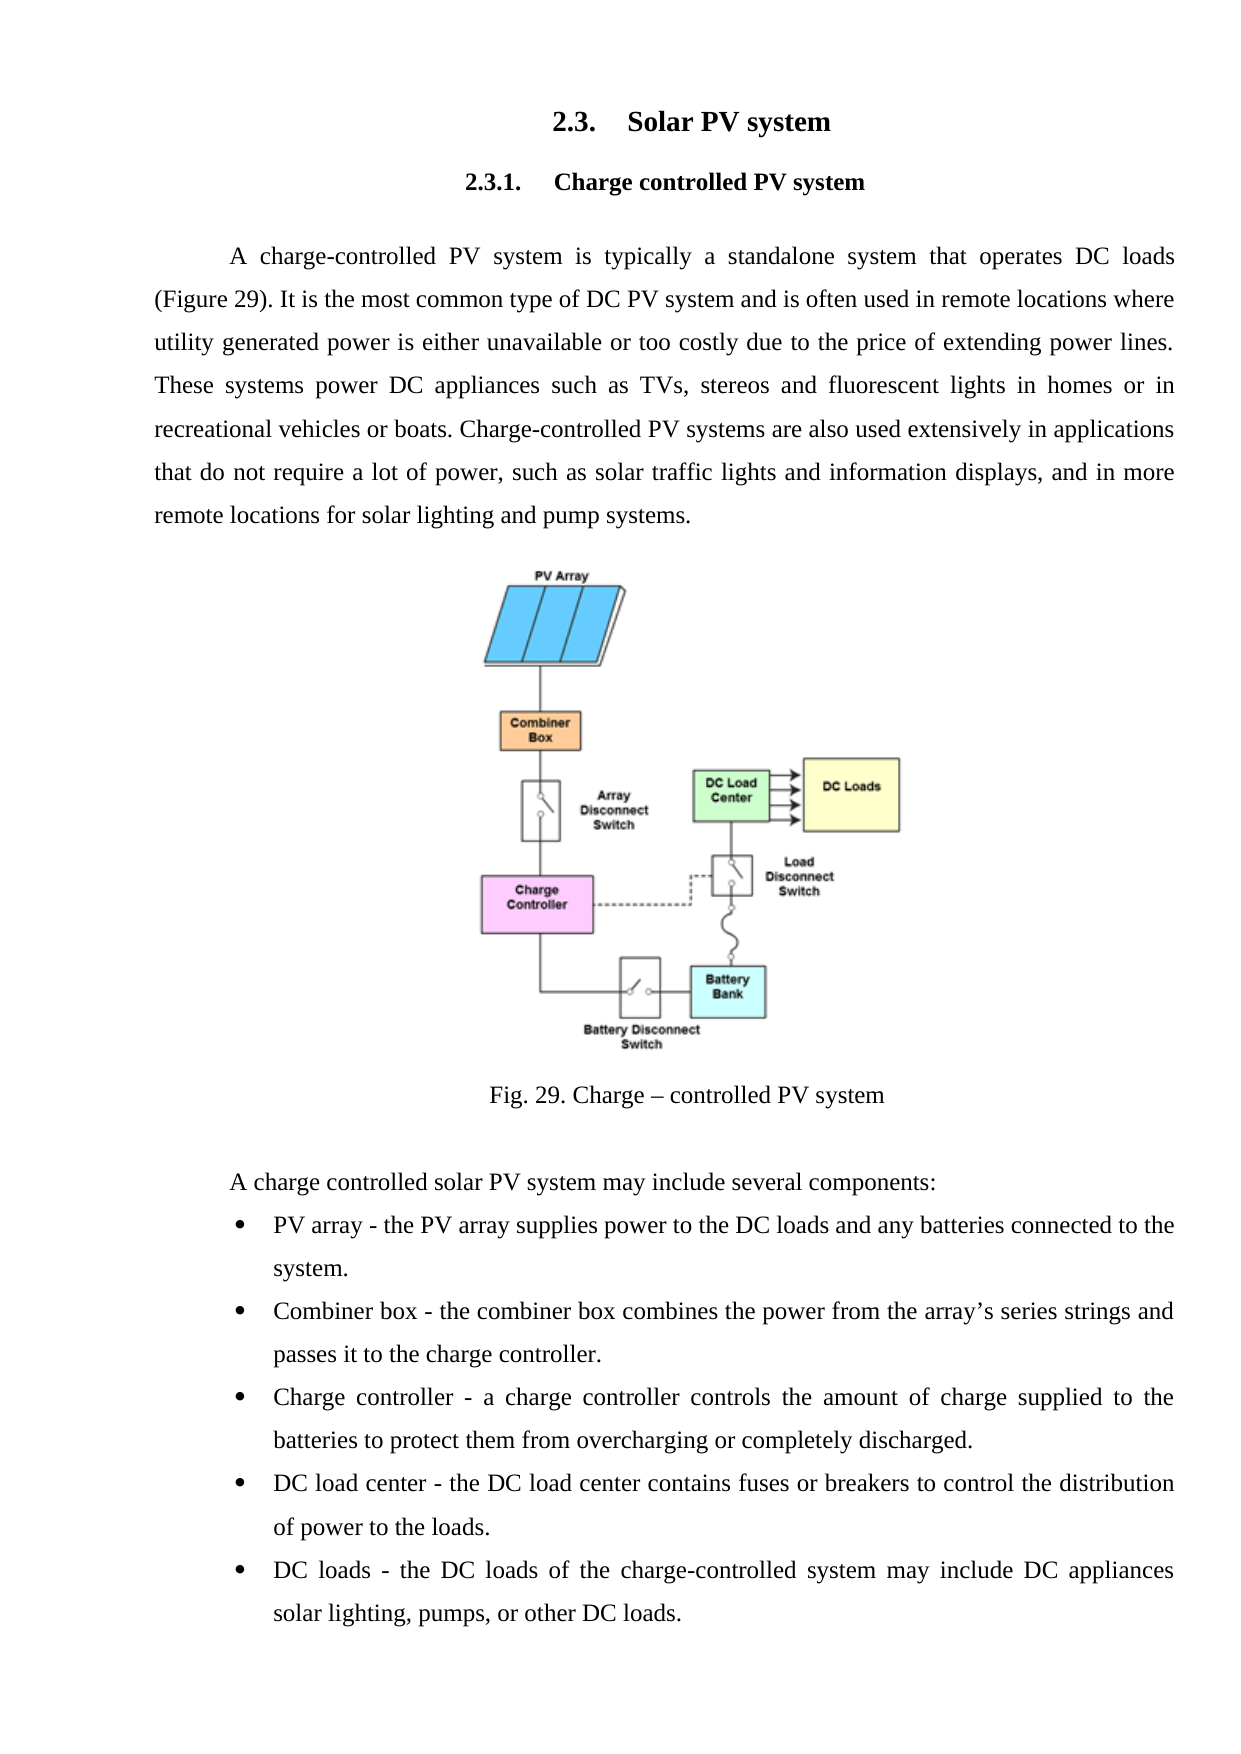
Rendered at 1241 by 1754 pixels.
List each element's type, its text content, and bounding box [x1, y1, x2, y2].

subtitle Charge controlled PV system [154, 167, 1176, 196]
list Combiner box - the combiner box combines the power from the array’s series strings and passes it to the charge controller. [236, 1296, 1176, 1368]
text A charge-controlled PV system is typically a standalone system that operates DC loads (Figure 29). It is the most common type of DC PV system and is often used in remote locations where utility generated power is either unavailable or too costly due to the price of extending power lines. These systems power DC appliances such as TVs, stereos and fluorescent lights in homes or in recreational vehicles or boats. Charge-controlled PV systems are also used extensively in applications that do not require a lot of power, such as solar traffic lights and information displays, and in more remote locations for solar lighting and pump systems. [154, 241, 1176, 529]
subtitle Solar PV system [207, 110, 1176, 137]
text Fig. 29. Charge – controlled PV system [154, 1080, 1176, 1109]
list Charge controller - a charge controller controls the amount of charge supplied to the batteries to protect them from overcharging or completely discharged. [236, 1382, 1176, 1454]
list DC load center - the DC load center contains fuses or breakers to control the distribution of power to the loads. [236, 1468, 1176, 1540]
list PV array - the PV array supplies power to the DC loads and any batteries connected to the system. [236, 1210, 1176, 1282]
list DC loads - the DC loads of the charge-controlled system may include DC appliances solar lighting, pumps, or other DC loads. [236, 1555, 1176, 1627]
text A charge controlled solar PV system may include several components: [154, 1167, 1176, 1195]
picture [452, 559, 922, 1066]
